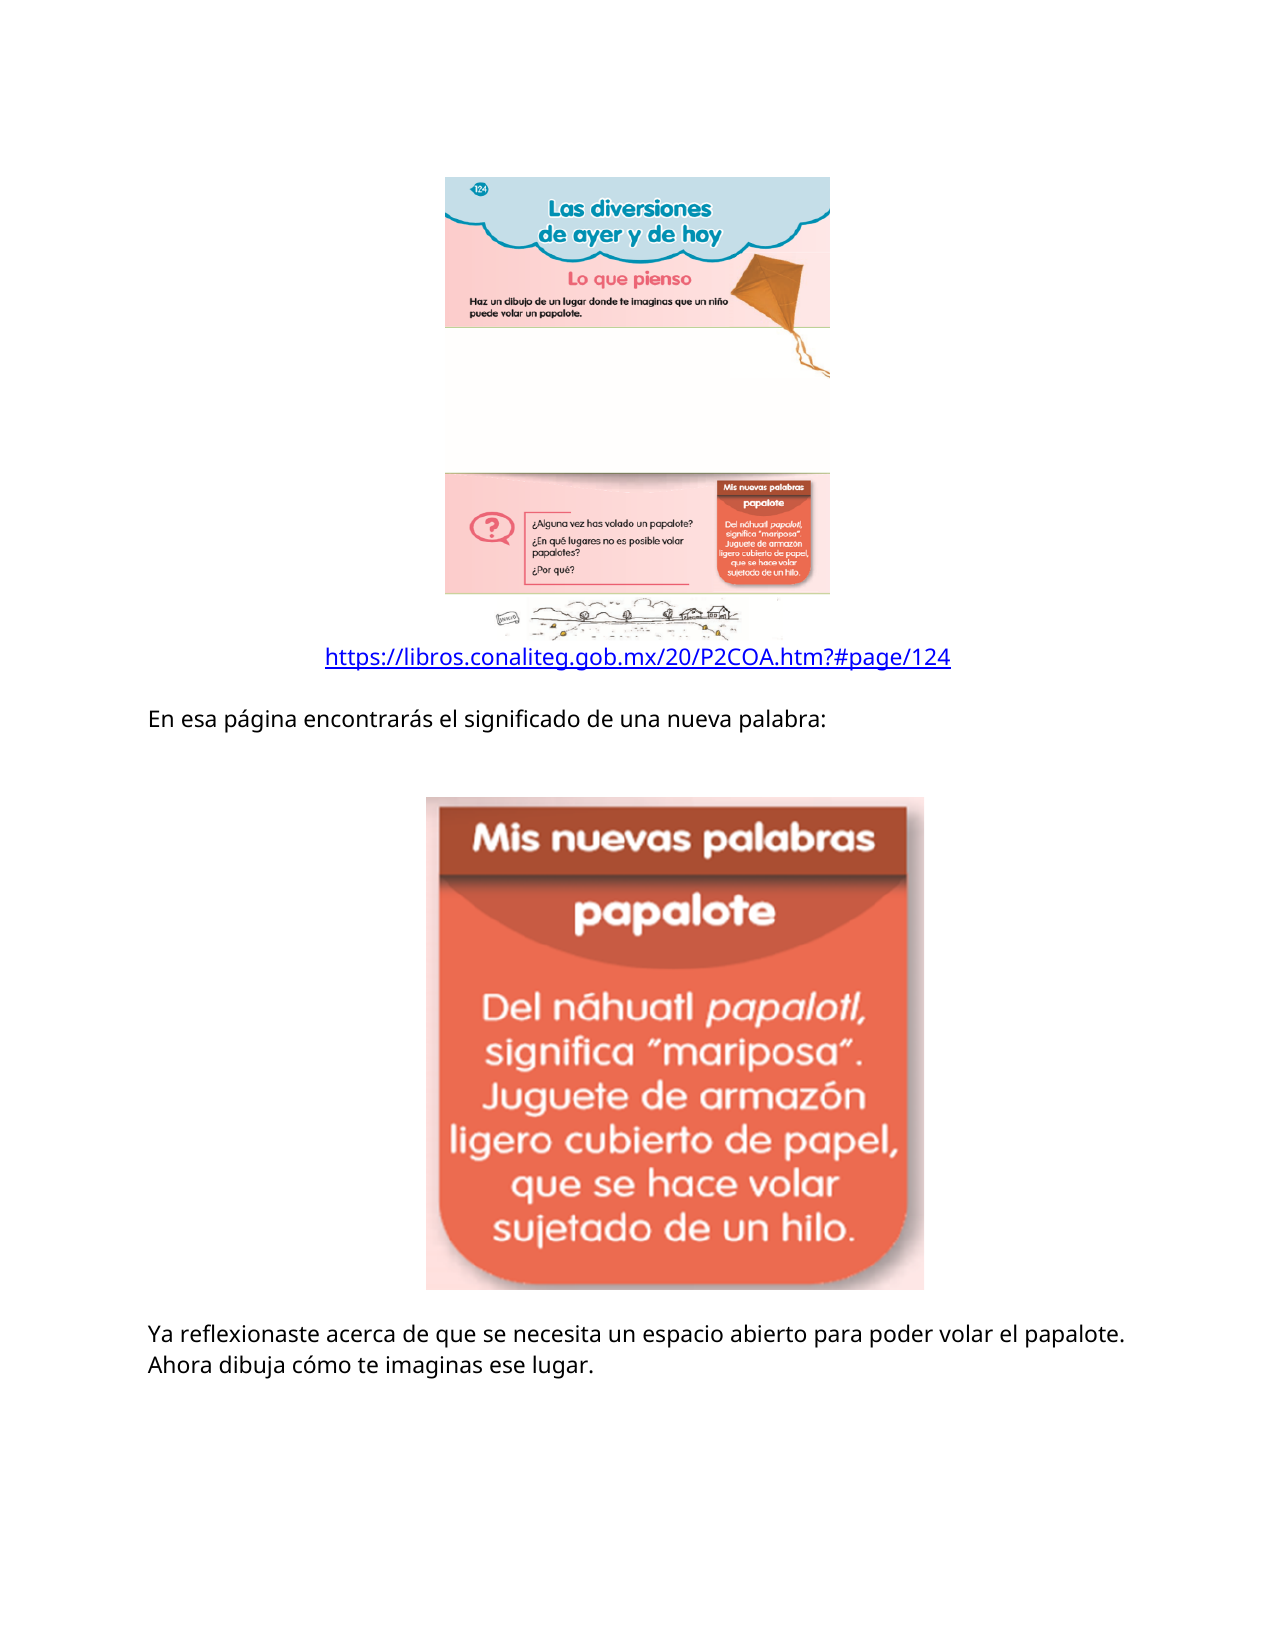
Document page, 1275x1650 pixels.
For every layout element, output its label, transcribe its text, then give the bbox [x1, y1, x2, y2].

text En esa página encontrarás el significado de una nueva palabra: [148, 703, 1127, 734]
picture [426, 797, 925, 1290]
picture [445, 216, 830, 641]
text Ya reflexionaste acerca de que se necesita un espacio abierto para poder volar el papalote. Ahora dibuja cómo te imaginas ese lugar. [148, 1317, 1127, 1380]
text https://libros.conaliteg.gob.mx/20/P2COA.htm?#page/124 [148, 641, 1127, 672]
picture [445, 177, 830, 259]
